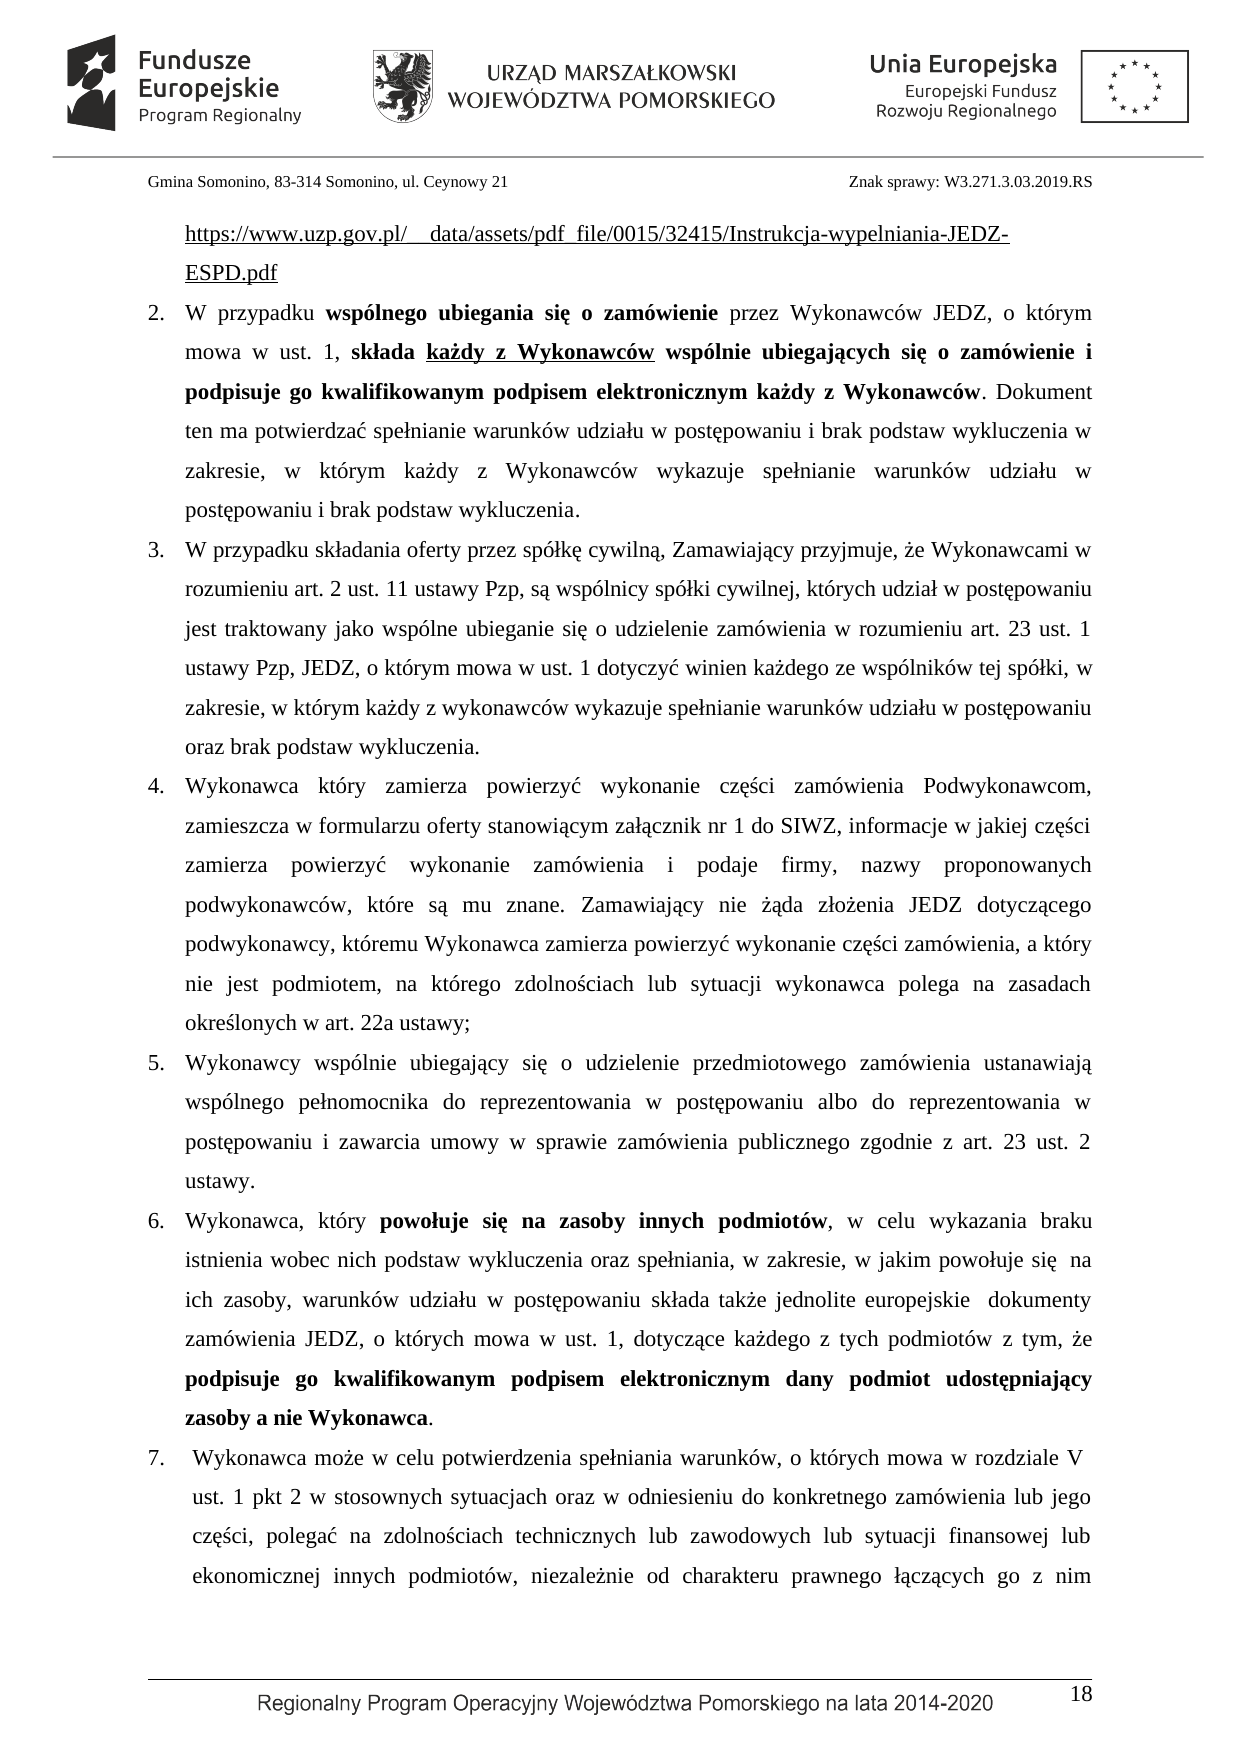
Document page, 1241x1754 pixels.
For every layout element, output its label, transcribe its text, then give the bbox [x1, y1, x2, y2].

picture [253, 1691, 1004, 1715]
list W przypadku składania oferty przez spółkę cywilną, Zamawiający przyjmuje, że Wykonawcami w rozumieniu art. 2 ust. 11 ustawy Pzp, są wspólnicy spółki cywilnej, których udział w postępowaniu jest traktowany jako wspólne ubieganie się o udzielenie zamówienia w rozumieniu art. 23 ust. 1 ustawy Pzp, JEDZ, o którym mowa w ust. 1 dotyczyć winien każdego ze wspólników tej spółki, w zakresie, w którym każdy z wykonawców wykazuje spełnianie warunków udziału w postępowaniu oraz brak podstaw wykluczenia. [148, 536, 1092, 759]
list Wykonawca który zamierza powierzyć wykonanie części zamówienia Podwykonawcom, zamieszcza w formularzu oferty stanowiącym załącznik nr 1 do SIWZ, informacje w jakiej części zamierza powierzyć wykonanie zamówienia i podaje firmy, nazwy proponowanych podwykonawców, które są mu znane. Zamawiający nie żąda złożenia JEDZ dotyczącego podwykonawcy, któremu Wykonawca zamierza powierzyć wykonanie części zamówienia, a który nie jest podmiotem, na którego zdolnościach lub sytuacji wykonawca polega na zasadach określonych w art. 22a ustawy; [148, 772, 1092, 1036]
list W przypadku wspólnego ubiegania się o zamówienie przez Wykonawców JEDZ, o którym mowa w ust. 1, składa każdy z Wykonawców wspólnie ubiegających się o zamówienie i podpisuje go kwalifikowanym podpisem elektronicznym każdy z Wykonawców. Dokument ten ma potwierdzać spełnianie warunków udziału w postępowaniu i brak podstaw wykluczenia w zakresie, w którym każdy z Wykonawców wykazuje spełnianie warunków udziału w postępowaniu i brak podstaw wykluczenia. [148, 299, 1092, 522]
list Wykonawcy wspólnie ubiegający się o udzielenie przedmiotowego zamówienia ustanawiają wspólnego pełnomocnika do reprezentowania w postępowaniu albo do reprezentowania w postępowaniu i zawarcia umowy w sprawie zamówienia publicznego zgodnie z art. 23 ust. 2 ustawy. [148, 1049, 1092, 1194]
picture [52, 34, 1204, 158]
text https://www.uzp.gov.pl/__data/assets/pdf_file/0015/32415/Instrukcja-wypelniania-JEDZ-ESPD.pdf [185, 220, 1092, 286]
list Wykonawca, który powołuje się na zasoby innych podmiotów, w celu wykazania braku istnienia wobec nich podstaw wykluczenia oraz spełniania, w zakresie, w jakim powołuje się na ich zasoby, warunków udziału w postępowaniu składa także jednolite europejskie dokumenty zamówienia JEDZ, o których mowa w ust. 1, dotyczące każdego z tych podmiotów z tym, że podpisuje go kwalifikowanym podpisem elektronicznym dany podmiot udostępniający zasoby a nie Wykonawca. [148, 1207, 1092, 1431]
